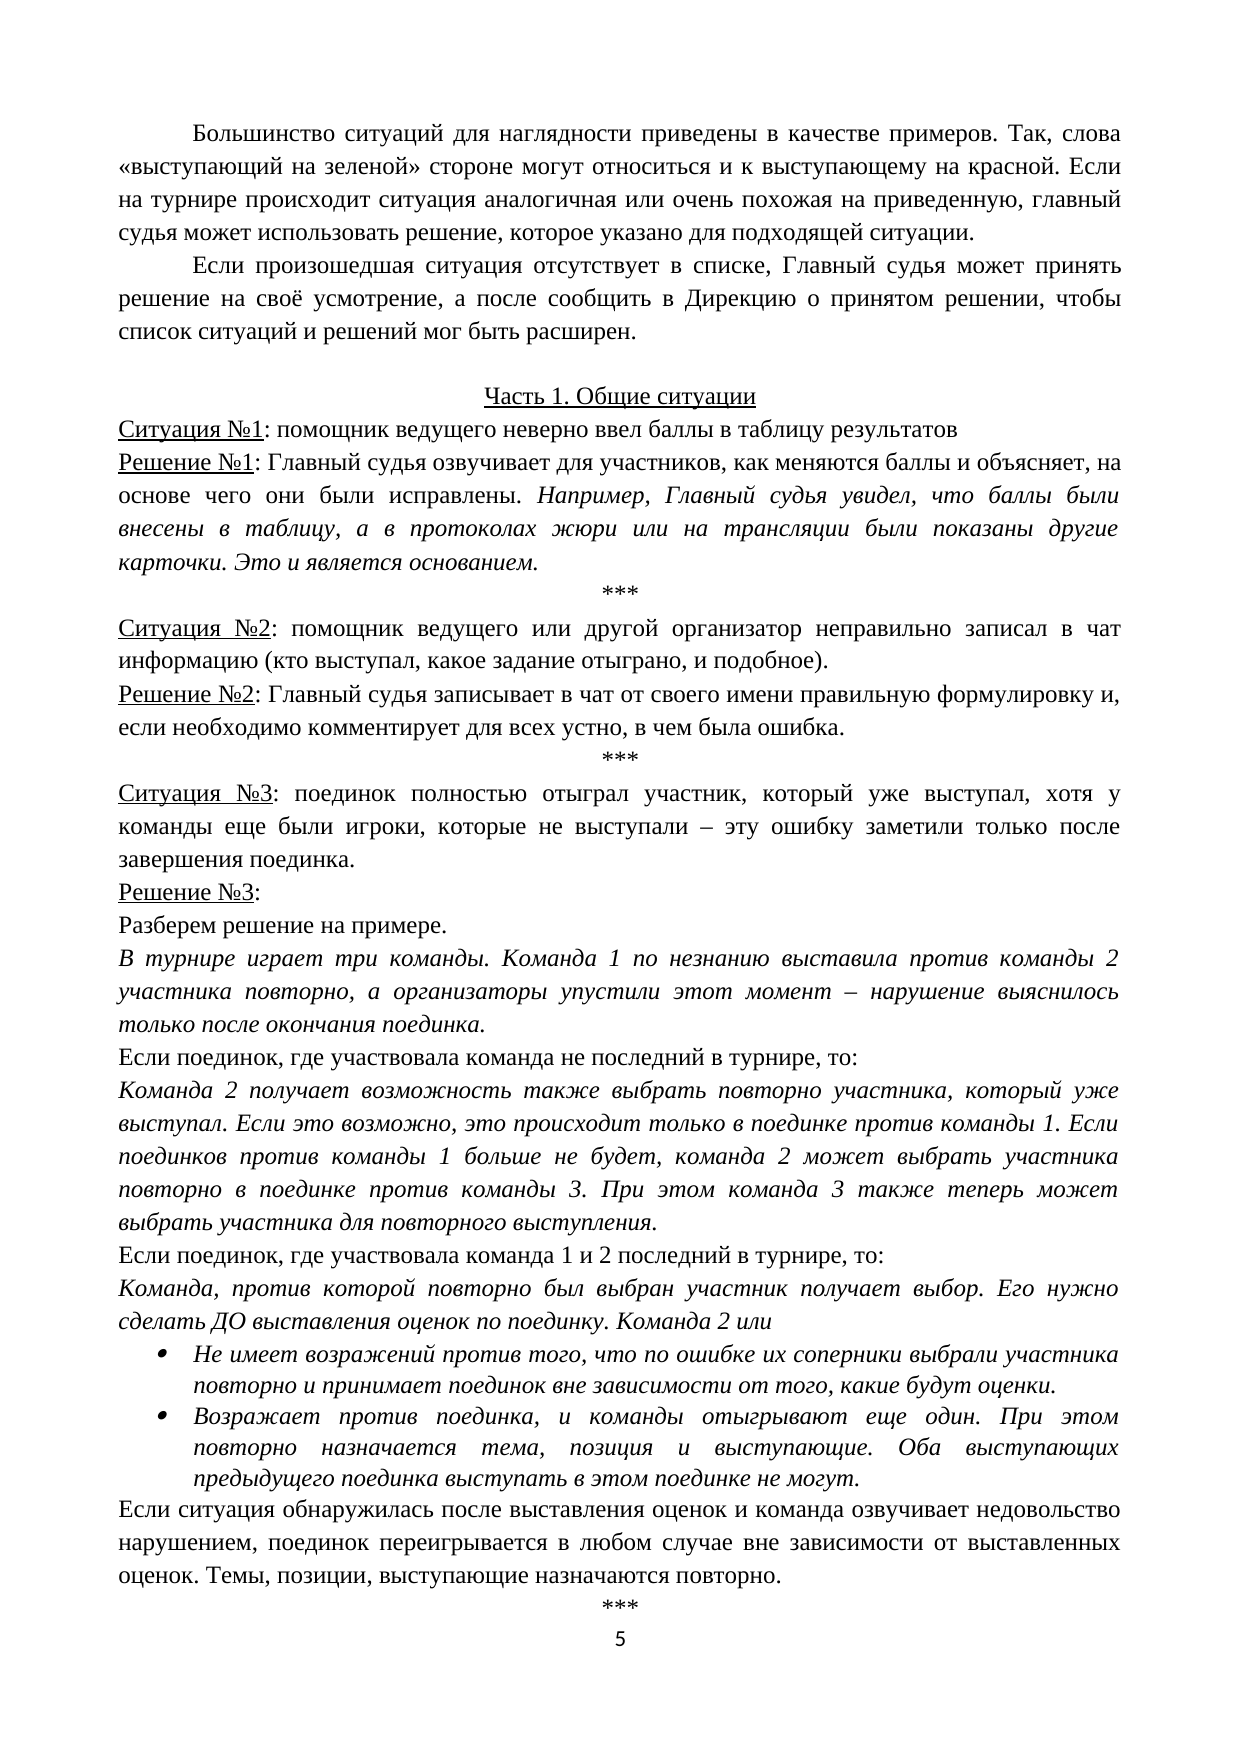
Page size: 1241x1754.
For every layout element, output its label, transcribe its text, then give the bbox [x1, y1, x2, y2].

text Часть 1. Общие ситуации [118, 381, 1122, 410]
text Команда, против которой повторно был выбран участник получает выбор. Его нужно сделать ДО выставления оценок по поединку. Команда 2 или [118, 1273, 1122, 1335]
text Команда 2 получает возможность также выбрать повторно участника, который уже выступал. Если это возможно, это происходит только в поединке против команды 1. Если поединков против команды 1 больше не будет, команда 2 может выбрать участника повторно в поединке против команды 3. При этом команда 3 также теперь может выбрать участника для повторного выступления. [118, 1075, 1122, 1236]
list Не имеет возражений против того, что по ошибке их соперники выбрали участника повторно и принимает поединок вне зависимости от того, какие будут оценки. [156, 1339, 1122, 1399]
text Ситуация №2: помощник ведущего или другой организатор неправильно записал в чат информацию (кто выступал, какое задание отыграно, и подобное). [118, 613, 1122, 674]
text В турнире играет три команды. Команда 1 по незнанию выставила против команды 2 участника повторно, а организаторы упустили этот момент – нарушение выяснилось только после окончания поединка. [118, 943, 1122, 1038]
text *** [118, 1593, 1122, 1622]
text Если ситуация обнаружилась после выставления оценок и команда озвучивает недовольство нарушением, поединок переигрывается в любом случае вне зависимости от выставленных оценок. Темы, позиции, выступающие назначаются повторно. [118, 1494, 1122, 1589]
text Если поединок, где участвовала команда 1 и 2 последний в турнире, то: [118, 1240, 1122, 1269]
text Ситуация №3: поединок полностью отыграл участник, который уже выступал, хотя у команды еще были игроки, которые не выступали – эту ошибку заметили только после завершения поединка. [118, 778, 1122, 872]
text Разберем решение на примере. [118, 910, 1122, 938]
text *** [118, 579, 1122, 608]
text Ситуация №1: помощник ведущего неверно ввел баллы в таблицу результатов [118, 414, 1122, 443]
text Решение №3: [118, 877, 1122, 906]
text Большинство ситуаций для наглядности приведены в качестве примеров. Так, слова «выступающий на зеленой» стороне могут относиться и к выступающему на красной. Если на турнире происходит ситуация аналогичная или очень похожая на приведенную, главный судья может использовать решение, которое указано для подходящей ситуации. [118, 118, 1122, 246]
text Решение №2: Главный судья записывает в чат от своего имени правильную формулировку и, если необходимо комментирует для всех устно, в чем была ошибка. [118, 679, 1122, 740]
text *** [118, 745, 1122, 773]
text Решение №1: Главный судья озвучивает для участников, как меняются баллы и объясняет, на основе чего они были исправлены. Например, Главный судья увидел, что баллы были внесены в таблицу, а в протоколах жюри или на трансляции были показаны другие карточки. Это и является основанием. [118, 447, 1122, 575]
text Если поединок, где участвовала команда не последний в турнире, то: [118, 1042, 1122, 1071]
text Если произошедшая ситуация отсутствует в списке, Главный судья может принять решение на своё усмотрение, а после сообщить в Дирекцию о принятом решении, чтобы список ситуаций и решений мог быть расширен. [118, 250, 1122, 345]
list Возражает против поединка, и команды отыгрывают еще один. При этом повторно назначается тема, позиция и выступающие. Оба выступающих предыдущего поединка выступать в этом поединке не могут. [156, 1401, 1122, 1492]
